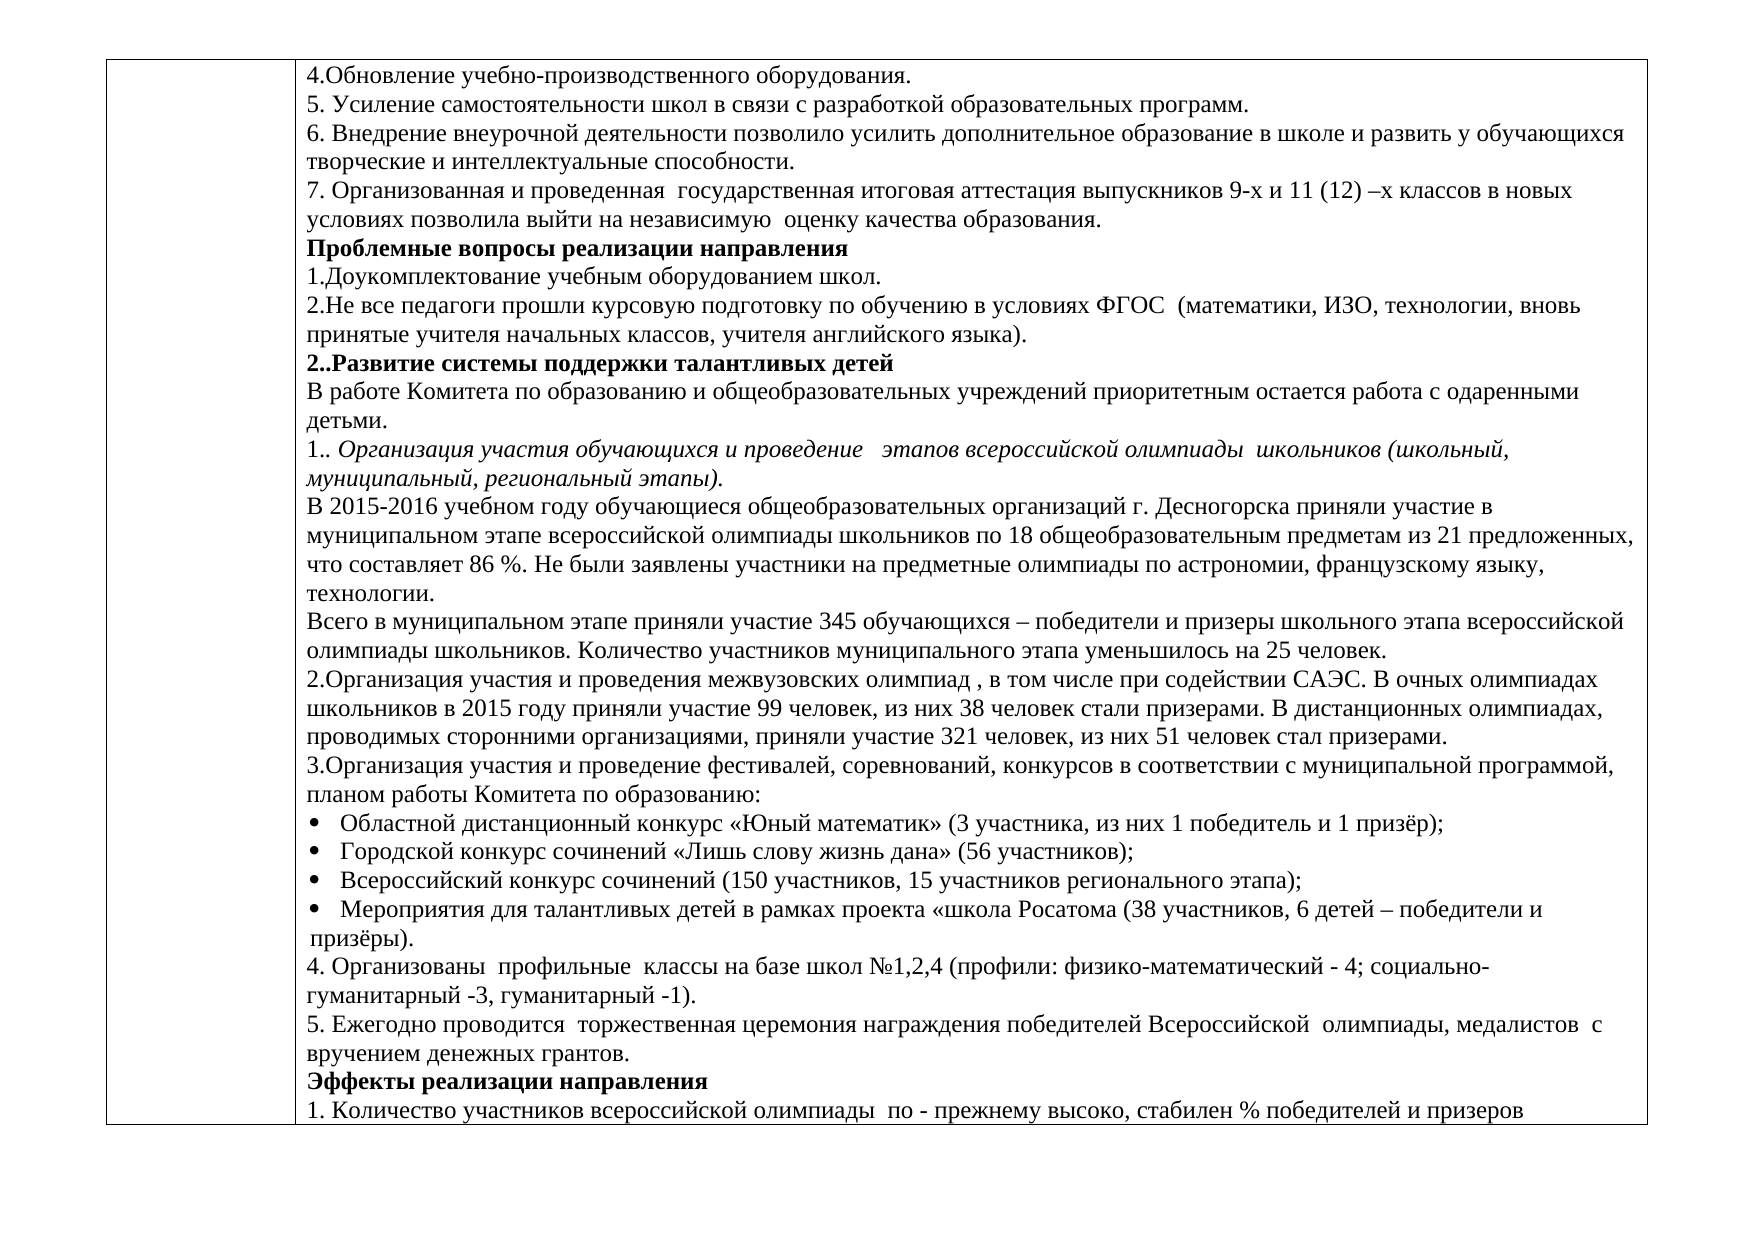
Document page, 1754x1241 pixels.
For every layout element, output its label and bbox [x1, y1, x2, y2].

table_cell [296, 60, 1647, 1124]
table_cell [107, 60, 295, 1124]
